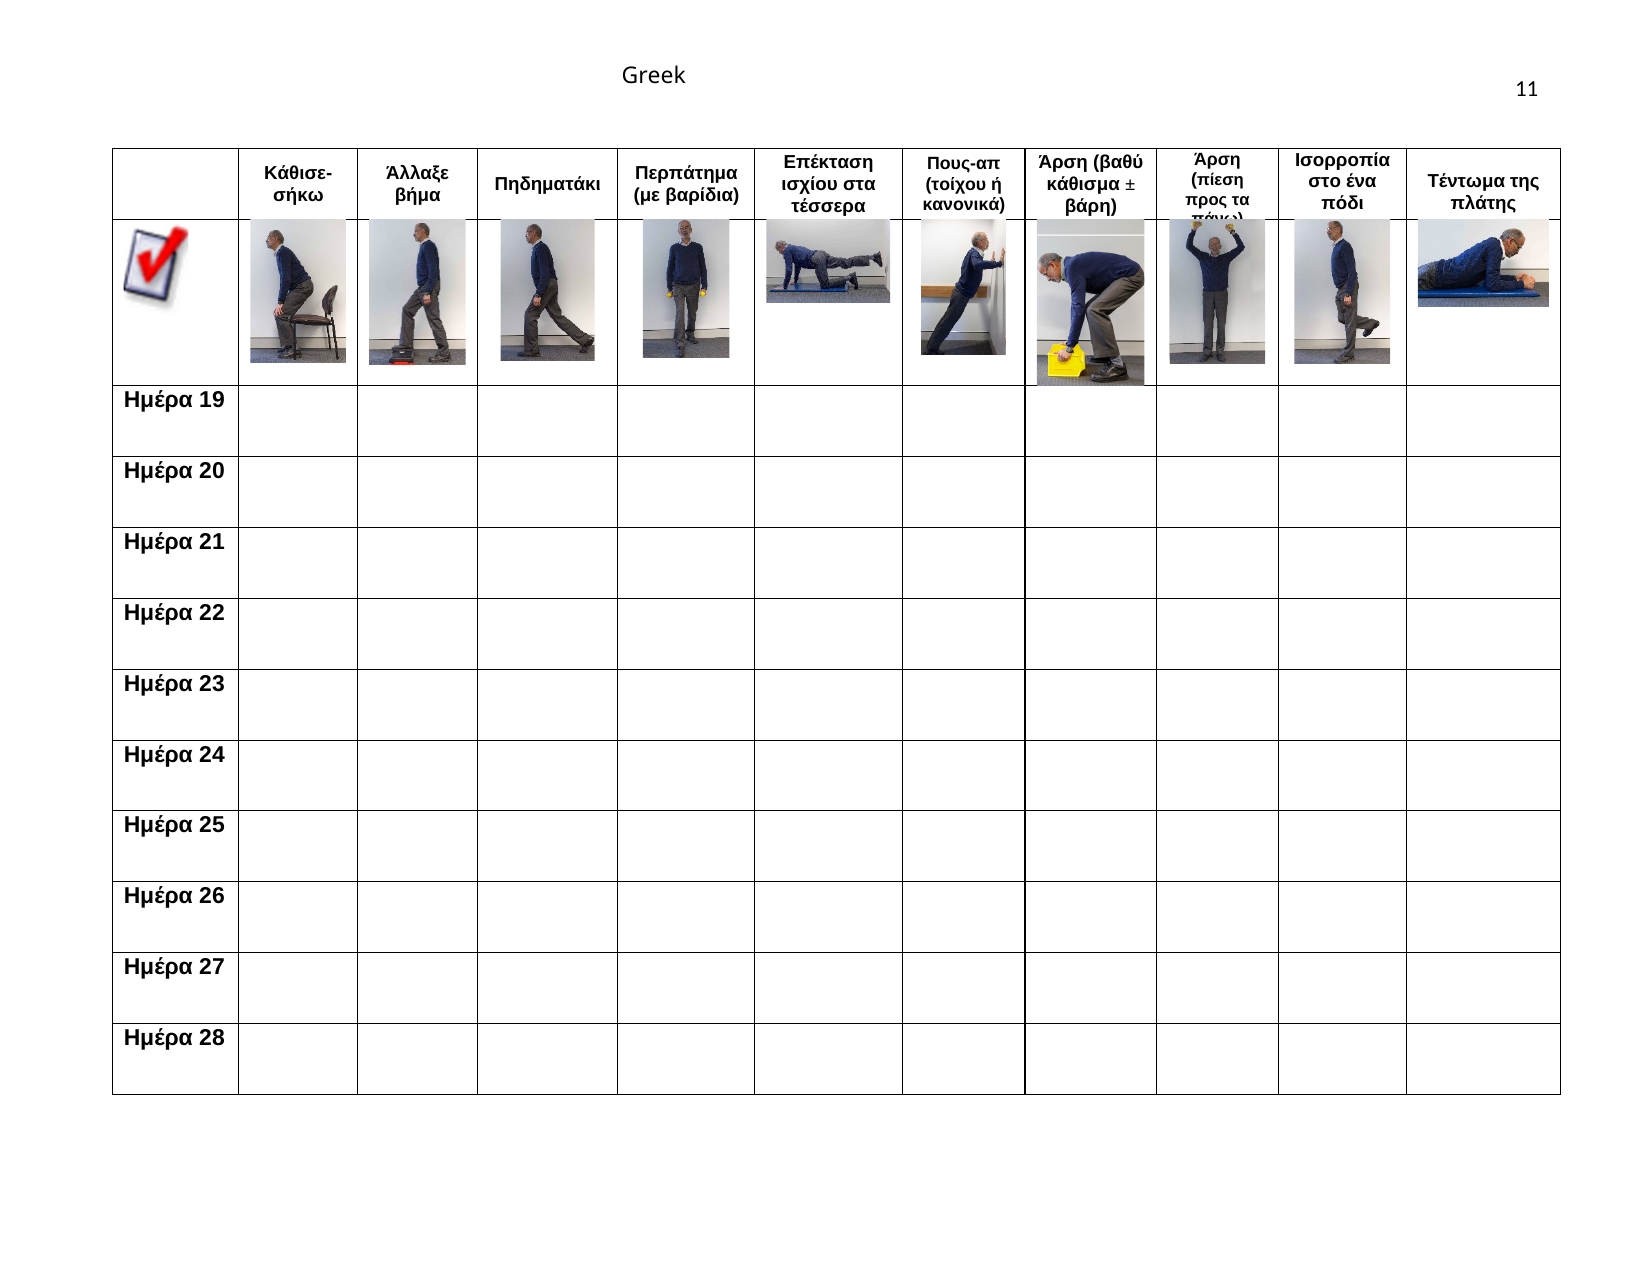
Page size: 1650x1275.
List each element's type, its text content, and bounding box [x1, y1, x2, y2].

table_cell [478, 457, 617, 527]
table_cell [1026, 457, 1156, 527]
table_cell [239, 599, 357, 669]
table_cell [1157, 811, 1278, 881]
table_cell [755, 741, 902, 810]
table_cell [478, 670, 617, 739]
table_cell [755, 386, 902, 456]
table_cell [1026, 670, 1156, 739]
table_cell [618, 741, 754, 810]
table_cell [755, 670, 902, 739]
table_cell [1026, 386, 1156, 456]
table_cell [618, 670, 754, 739]
table_cell [1026, 599, 1156, 669]
table_cell [755, 457, 902, 527]
table_cell [618, 811, 754, 881]
table_cell [618, 220, 754, 385]
table_cell [1157, 1024, 1278, 1094]
table_cell [358, 1024, 477, 1094]
table_cell [239, 670, 357, 739]
table_cell Ημέρα 23 [113, 670, 238, 739]
table_cell [1279, 953, 1406, 1023]
table_cell Επέκταση ισχίου στα τέσσερα [755, 149, 902, 218]
table_cell [478, 811, 617, 881]
picture [123, 219, 189, 313]
table_cell [1026, 953, 1156, 1023]
table_cell [1145, 220, 1156, 385]
table_cell [1407, 953, 1560, 1023]
table_cell [239, 953, 357, 1023]
table_cell [1407, 528, 1560, 598]
table_cell Άρση (πίεση προς τα πάνω) [1157, 149, 1278, 218]
table_cell [239, 220, 357, 385]
table_cell Ημέρα 28 [113, 1024, 238, 1094]
table_cell [478, 220, 617, 385]
table_cell [1407, 599, 1560, 669]
table_cell Πους-απ (τοίχου ή κανονικά) [903, 149, 1024, 218]
table_cell [1026, 528, 1156, 598]
table_cell [1157, 953, 1278, 1023]
table_cell [478, 741, 617, 810]
table_cell Ημέρα 22 [113, 599, 238, 669]
table_cell [239, 528, 357, 598]
picture [1036, 219, 1145, 386]
table_cell [239, 386, 357, 456]
table_cell [755, 599, 902, 669]
table_cell [1157, 457, 1278, 527]
table_cell [358, 882, 477, 952]
table_cell [1407, 811, 1560, 881]
table_cell [1026, 741, 1156, 810]
table_cell [1157, 670, 1278, 739]
table_cell Ημέρα 20 [113, 457, 238, 527]
table_cell [1157, 599, 1278, 669]
table_cell [618, 882, 754, 952]
picture [1294, 219, 1391, 364]
table_cell [618, 1024, 754, 1094]
table_cell [1407, 670, 1560, 739]
picture [500, 219, 595, 361]
picture [1169, 219, 1266, 364]
table_cell [1157, 741, 1278, 810]
table_cell [1026, 811, 1156, 881]
table_cell [755, 1024, 902, 1094]
table_cell Τέντωμα της πλάτης [1407, 149, 1560, 218]
table_cell Ημέρα 25 [113, 811, 238, 881]
table_cell [1157, 882, 1278, 952]
table_cell [1279, 457, 1406, 527]
table_cell [903, 741, 1024, 810]
table_cell [478, 599, 617, 669]
table_cell Περπάτημα (με βαρίδια) [618, 149, 754, 218]
table_cell [1026, 1024, 1156, 1094]
table_cell [478, 1024, 617, 1094]
table_cell [903, 953, 1024, 1023]
table_cell Άρση (βαθύ κάθισμα ± βάρη) [1026, 149, 1156, 218]
table_cell [903, 457, 1024, 527]
table_cell [903, 811, 1024, 881]
table_cell Άλλαξε βήμα [358, 149, 477, 218]
table_cell [755, 953, 902, 1023]
table_cell [1407, 741, 1560, 810]
table_cell [478, 953, 617, 1023]
table_cell [1279, 220, 1406, 385]
table_cell [358, 811, 477, 881]
table_cell [239, 457, 357, 527]
table_cell [1026, 220, 1036, 385]
table_cell [358, 220, 477, 385]
table_cell [1407, 457, 1560, 527]
table_cell [618, 457, 754, 527]
table_cell [478, 386, 617, 456]
table_cell [1407, 386, 1560, 456]
table_cell Κάθισε-σήκω [239, 149, 357, 218]
picture [642, 219, 730, 358]
table_cell [239, 811, 357, 881]
table_cell [1407, 882, 1560, 952]
table_cell [1279, 386, 1406, 456]
table_cell [618, 386, 754, 456]
table_cell [903, 670, 1024, 739]
table_cell [1279, 811, 1406, 881]
table_cell [113, 220, 238, 385]
table_cell Ημέρα 21 [113, 528, 238, 598]
table_cell [358, 741, 477, 810]
table_cell [755, 528, 902, 598]
picture [250, 219, 346, 363]
table_cell [478, 528, 617, 598]
table_cell [358, 528, 477, 598]
table_cell [358, 386, 477, 456]
table_cell [1279, 528, 1406, 598]
table_cell [1407, 220, 1560, 385]
table_cell [755, 811, 902, 881]
table_cell [1279, 741, 1406, 810]
table_cell [1026, 882, 1156, 952]
table_cell [1279, 882, 1406, 952]
table_cell [903, 528, 1024, 598]
table_cell [618, 599, 754, 669]
table_cell [358, 953, 477, 1023]
table_cell [239, 882, 357, 952]
table_cell [1279, 599, 1406, 669]
table_cell [903, 386, 1024, 456]
table_cell [903, 599, 1024, 669]
table_cell [1157, 528, 1278, 598]
picture [921, 219, 1006, 355]
table_cell [478, 882, 617, 952]
table_cell [755, 220, 902, 385]
table_cell [903, 882, 1024, 952]
table_cell Πηδηματάκι [478, 149, 617, 218]
table_cell [755, 882, 902, 952]
table_cell [903, 1024, 1024, 1094]
table_cell Ημέρα 24 [113, 741, 238, 810]
picture [766, 219, 891, 303]
table_cell Ισορροπία στο ένα πόδι [1279, 149, 1406, 218]
table_cell Ημέρα 27 [113, 953, 238, 1023]
table_cell Ημέρα 19 [113, 386, 238, 456]
table_cell Ημέρα 26 [113, 882, 238, 952]
table_cell [239, 1024, 357, 1094]
picture [1417, 219, 1549, 307]
table_cell [239, 741, 357, 810]
table_cell [1157, 220, 1278, 385]
picture [369, 219, 466, 365]
table_cell [1279, 670, 1406, 739]
table_cell [903, 220, 1024, 385]
table_cell [1157, 386, 1278, 456]
table_cell [358, 457, 477, 527]
table_cell [1407, 1024, 1560, 1094]
table_cell [618, 528, 754, 598]
table_cell [358, 599, 477, 669]
table_cell [618, 953, 754, 1023]
table_cell [358, 670, 477, 739]
table_cell [1279, 1024, 1406, 1094]
table_cell [113, 149, 238, 218]
